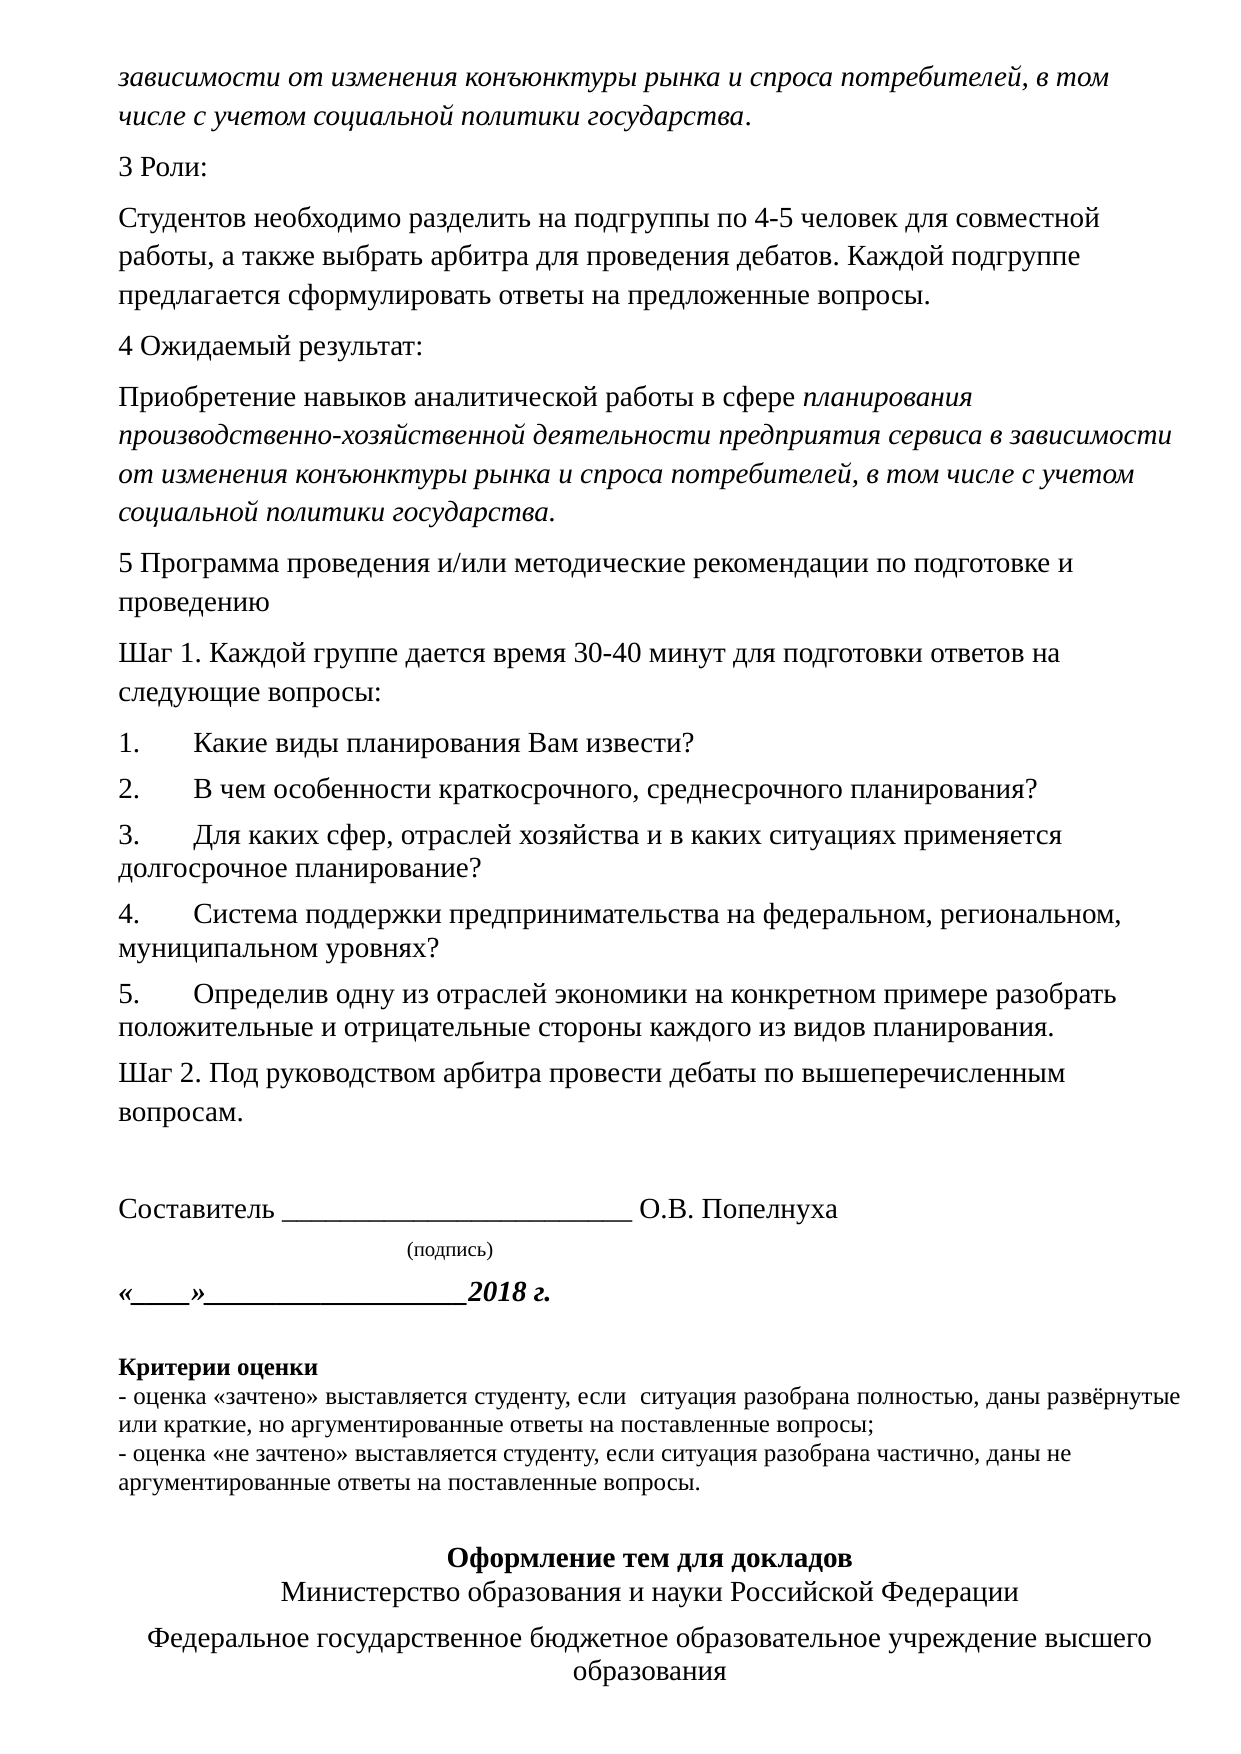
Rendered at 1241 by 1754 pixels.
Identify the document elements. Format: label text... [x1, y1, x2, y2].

text Приобретение навыков аналитической работы в сфере планирования производственно-хозяйственной деятельности предприятия сервиса в зависимости от изменения конъюнктуры рынка и спроса потребителей, в том числе с учетом социальной политики государства. [118, 379, 1181, 528]
text «____»__________________2018 г. [118, 1274, 1181, 1307]
text Составитель ________________________ О.В. Попелнуха [118, 1191, 1181, 1225]
text 4 Ожидаемый результат: [118, 328, 1181, 361]
list В чем особенности краткосрочного, среднесрочного планирования? [118, 771, 1181, 804]
list Для каких сфер, отраслей хозяйства и в каких ситуациях применяется долгосрочное планирование? [118, 817, 1181, 884]
text Федеральное государственное бюджетное образовательное учреждение высшего образования [118, 1620, 1181, 1687]
text Министерство образования и науки Российской Федерации [118, 1574, 1181, 1607]
text Шаг 1. Каждой группе дается время 30-40 минут для подготовки ответов на следующие вопросы: [118, 635, 1181, 707]
text Критерии оценки [118, 1352, 1181, 1381]
list Какие виды планирования Вам извести? [118, 725, 1181, 758]
text 3 Роли: [118, 149, 1181, 182]
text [118, 59, 1181, 131]
text Оформление тем для докладов [118, 1540, 1181, 1574]
list Система поддержки предпринимательства на федеральном, региональном, муниципальном уровнях? [118, 896, 1181, 963]
text - оценка «зачтено» выставляется студенту, если ситуация разобрана полностью, даны развёрнутые или краткие, но аргументированные ответы на поставленные вопросы; [118, 1381, 1181, 1438]
text (подпись) [118, 1237, 1181, 1261]
text - оценка «не зачтено» выставляется студенту, если ситуация разобрана частично, даны не аргументированные ответы на поставленные вопросы. [118, 1438, 1181, 1496]
text Студентов необходимо разделить на подгруппы по 4-5 человек для совместной работы, а также выбрать арбитра для проведения дебатов. Каждой подгруппе предлагается сформулировать ответы на предложенные вопросы. [118, 200, 1181, 310]
text Шаг 2. Под руководством арбитра провести дебаты по вышеперечисленным вопросам. [118, 1056, 1181, 1128]
list Определив одну из отраслей экономики на конкретном примере разобрать положительные и отрицательные стороны каждого из видов планирования. [118, 976, 1181, 1043]
text 5 Программа проведения и/или методические рекомендации по подготовке и проведению [118, 546, 1181, 618]
